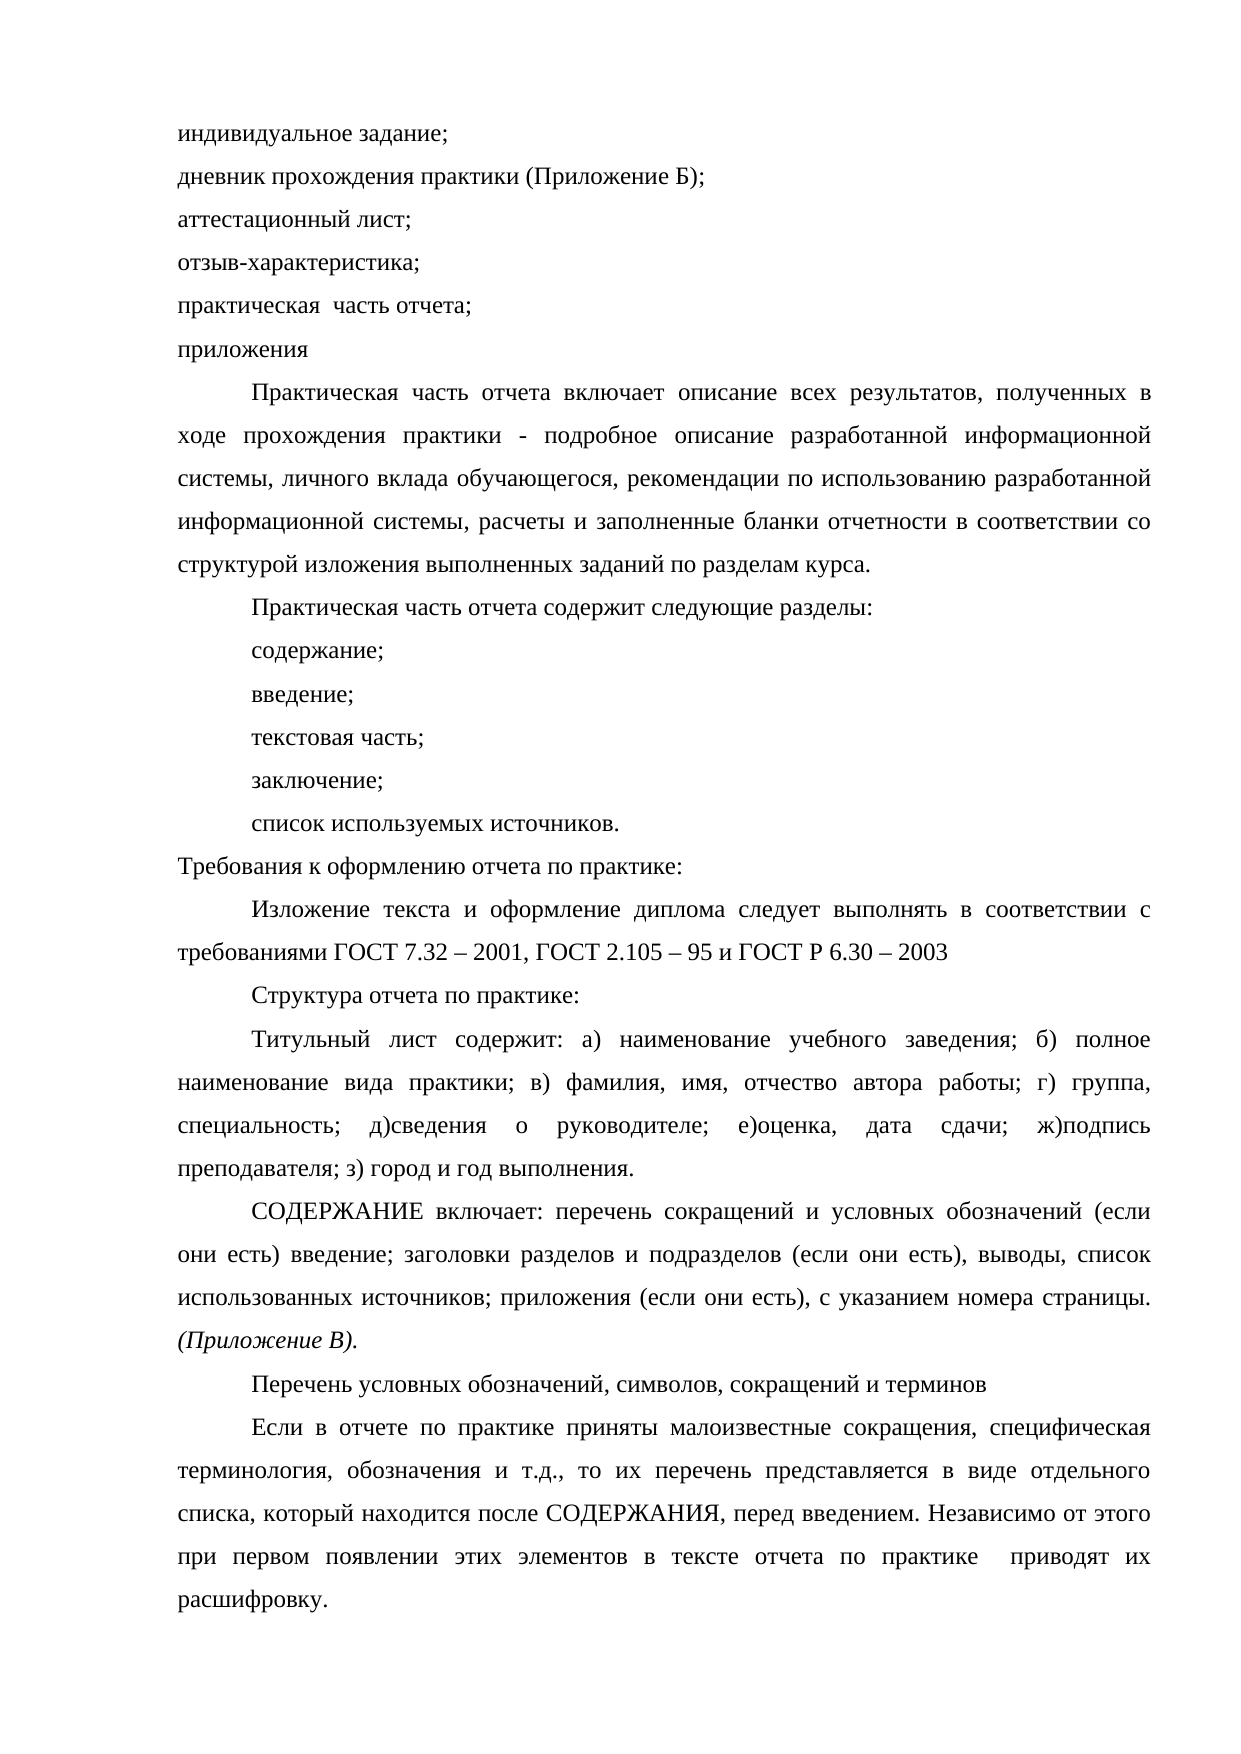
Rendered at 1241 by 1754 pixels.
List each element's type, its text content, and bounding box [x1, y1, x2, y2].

text Требования к оформлению отчета по практике: [177, 851, 1152, 880]
text Титульный лист содержит: а) наименование учебного заведения; б) полное наименование вида практики; в) фамилия, имя, отчество автора работы; г) группа, специальность; д)сведения о руководителе; е)оценка, дата сдачи; ж)подпись преподавателя; з) город и год выполнения. [177, 1024, 1152, 1182]
text введение; [177, 679, 1152, 707]
text Изложение текста и оформление диплома следует выполнять в соответствии с требованиями ГОСТ 7.32 – 2001, ГОСТ 2.105 – 95 и ГОСТ Р 6.30 – 2003 [177, 894, 1152, 966]
text Практическая часть отчета включает описание всех результатов, полученных в ходе прохождения практики - подробное описание разработанной информационной системы, личного вклада обучающегося, рекомендации по использованию разработанной информационной системы, расчеты и заполненные бланки отчетности в соответствии со структурой изложения выполненных заданий по разделам курса. [177, 377, 1152, 578]
text Если в отчете по практике приняты малоизвестные сокращения, специфическая терминология, обозначения и т.д., то их перечень представляется в виде отдельного списка, который находится после СОДЕРЖАНИЯ, перед введением. Независимо от этого при первом появлении этих элементов в тексте отчета по практике приводят их расшифровку. [177, 1412, 1152, 1613]
text практическая часть отчета; [177, 291, 1152, 319]
text Перечень условных обозначений, символов, сокращений и терминов [177, 1369, 1152, 1397]
text приложения [177, 334, 1152, 362]
text содержание; [177, 636, 1152, 664]
text текстовая часть; [177, 722, 1152, 751]
text Структура отчета по практике: [177, 981, 1152, 1009]
text отзыв-характеристика; [177, 247, 1152, 276]
text СОДЕРЖАНИЕ включает: перечень сокращений и условных обозначений (если они есть) введение; заголовки разделов и подразделов (если они есть), выводы, список использованных источников; приложения (если они есть), с указанием номера страницы. (Приложение В). [177, 1196, 1152, 1354]
text аттестационный лист; [177, 204, 1152, 233]
text дневник прохождения практики (Приложение Б); [177, 161, 1152, 190]
text индивидуальное задание; [177, 118, 1152, 147]
text заключение; [177, 765, 1152, 794]
text Практическая часть отчета содержит следующие разделы: [177, 592, 1152, 621]
text список используемых источников. [177, 808, 1152, 837]
